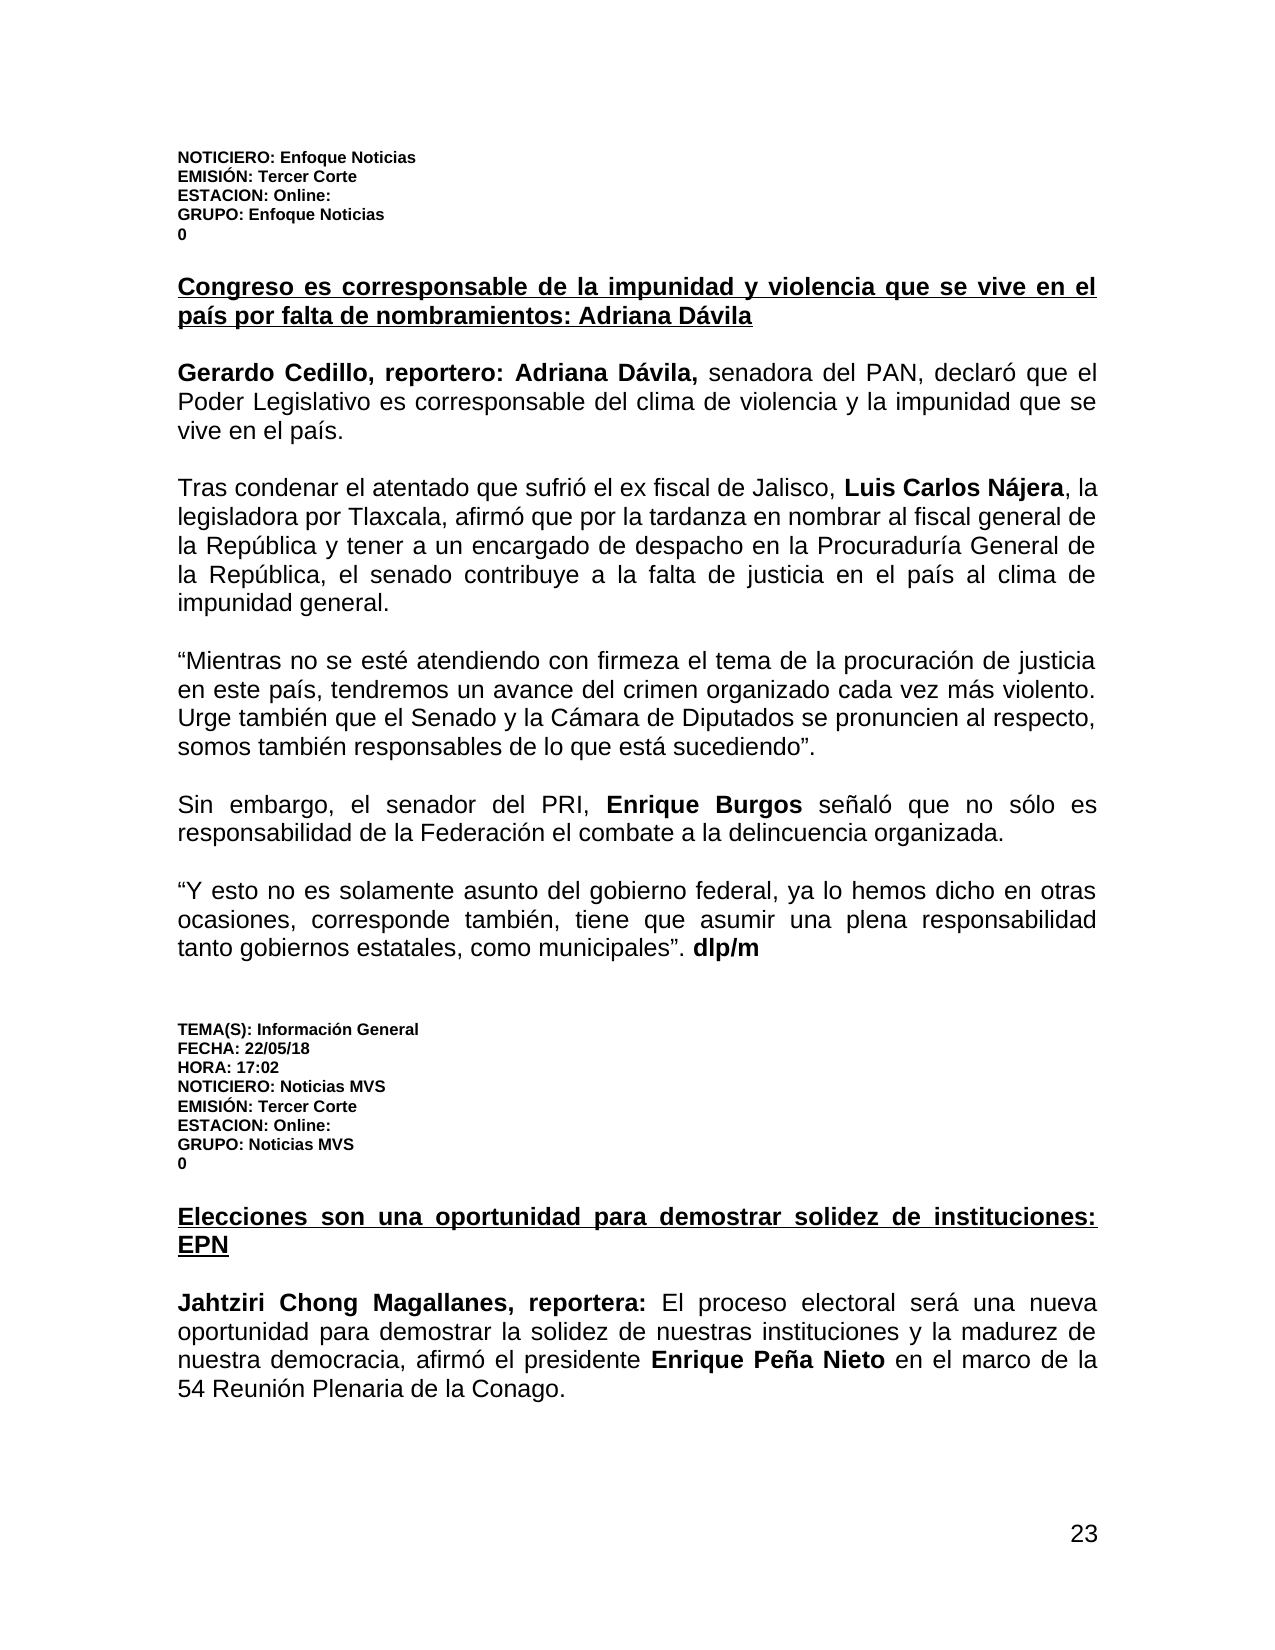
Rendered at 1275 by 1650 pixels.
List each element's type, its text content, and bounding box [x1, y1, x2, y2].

text Elecciones son una oportunidad para demostrar solidez de instituciones: EPN [177, 1202, 1098, 1227]
text Sin embargo, el senador del PRI, Enrique Burgos señaló que no sólo es responsabilidad de la Federación el combate a la delincuencia organizada. [177, 790, 1098, 847]
text FECHA: 22/05/18 [177, 1039, 1098, 1058]
text Congreso es corresponsable de la impunidad y violencia que se vive en el país por falta de nombramientos: Adriana Dávila [177, 272, 1098, 330]
text Tras condenar el atentado que sufrió el ex fiscal de Jalisco, Luis Carlos Nájera, la legisladora por Tlaxcala, afirmó que por la tardanza en nombrar al fiscal general de la República y tener a un encargado de despacho en la Procuraduría General de la República, el senado contribuye a la falta de justicia en el país al clima de impunidad general. [177, 473, 1098, 617]
text NOTICIERO: Noticias MVS [177, 1077, 1098, 1096]
text GRUPO: Noticias MVS [177, 1135, 1098, 1154]
text ESTACION: Online: [177, 186, 1098, 205]
text Jahtziri Chong Magallanes, reportera: El proceso electoral será una nueva oportunidad para demostrar la solidez de nuestras instituciones y la madurez de nuestra democracia, afirmó el presidente Enrique Peña Nieto en el marco de la 54 Reunión Plenaria de la Conago. [177, 1288, 1098, 1403]
text 0 [177, 224, 1098, 243]
text ESTACION: Online: [177, 1116, 1098, 1135]
text 0 [177, 1154, 1098, 1173]
text Gerardo Cedillo, reportero: Adriana Dávila, senadora del PAN, declaró que el Poder Legislativo es corresponsable del clima de violencia y la impunidad que se vive en el país. [177, 358, 1098, 445]
text TEMA(S): Información General [177, 1020, 1098, 1039]
text “Mientras no se esté atendiendo con firmeza el tema de la procuración de justicia en este país, tendremos un avance del crimen organizado cada vez más violento. Urge también que el Senado y la Cámara de Diputados se pronuncien al respecto, somos también responsables de lo que está sucediendo”. [177, 646, 1098, 761]
text Elecciones son una oportunidad para demostrar solidez de instituciones: EPN [177, 1228, 1098, 1259]
text EMISIÓN: Tercer Corte [177, 167, 1098, 186]
text GRUPO: Enfoque Noticias [177, 205, 1098, 224]
text “Y esto no es solamente asunto del gobierno federal, ya lo hemos dicho en otras ocasiones, corresponde también, tiene que asumir una plena responsabilidad tanto gobiernos estatales, como municipales”. dlp/m [177, 876, 1098, 962]
text EMISIÓN: Tercer Corte [177, 1096, 1098, 1116]
text NOTICIERO: Enfoque Noticias [177, 148, 1098, 167]
text HORA: 17:02 [177, 1058, 1098, 1077]
